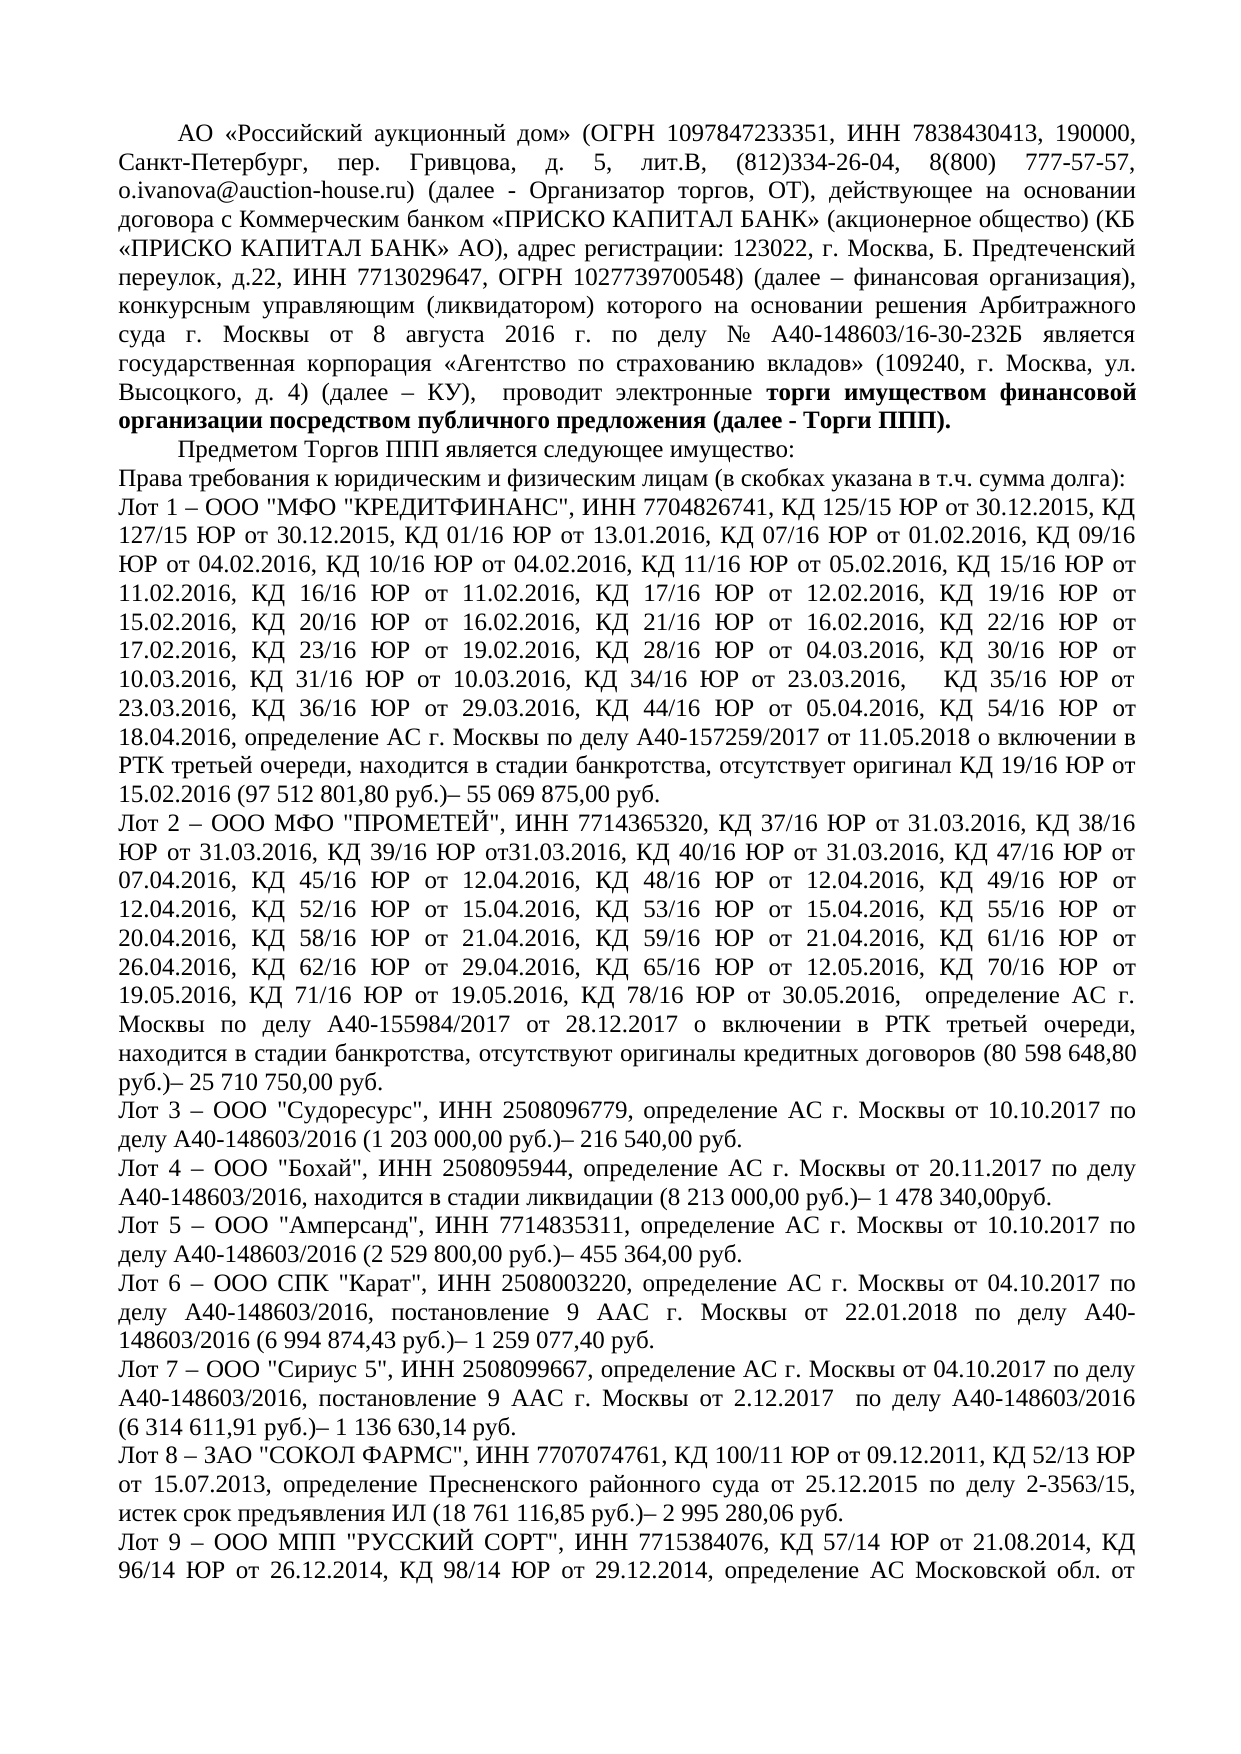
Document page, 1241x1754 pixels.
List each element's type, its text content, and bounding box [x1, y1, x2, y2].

text Лот 7 – ООО "Сириус 5", ИНН 2508099667, определение АС г. Москвы от 04.10.2017 по делу А40-148603/2016, постановление 9 ААС г. Москвы от 2.12.2017 по делу А40-148603/2016 (6 314 611,91 руб.)– 1 136 630,14 руб. [118, 1354, 1137, 1441]
text Лот 3 – ООО "Судоресурс", ИНН 2508096779, определение АС г. Москвы от 10.10.2017 по делу А40-148603/2016 (1 203 000,00 руб.)– 216 540,00 руб. [118, 1096, 1137, 1153]
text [118, 1527, 1137, 1584]
text АО «Российский аукционный дом» (ОГРН 1097847233351, ИНН 7838430413, 190000, Санкт-Петербург, пер. Гривцова, д. 5, лит.В, (812)334-26-04, 8(800) 777-57-57, o.ivanova@auction-house.ru) (далее - Организатор торгов, ОТ), действующее на основании договора с Коммерческим банком «ПРИСКО КАПИТАЛ БАНК» (акционерное общество) (КБ «ПРИСКО КАПИТАЛ БАНК» АО), адрес регистрации: 123022, г. Москва, Б. Предтеченский переулок, д.22, ИНН 7713029647, ОГРН 1027739700548) (далее – финансовая организация), конкурсным управляющим (ликвидатором) которого на основании решения Арбитражного суда г. Москвы от 8 августа 2016 г. по делу № А40-148603/16-30-232Б является государственная корпорация «Агентство по страхованию вкладов» (109240, г. Москва, ул. Высоцкого, д. 4) (далее – КУ), проводит электронные торги имуществом финансовой организации посредством публичного предложения (далее - Торги ППП). [118, 118, 1137, 434]
text Лот 4 – ООО "Бохай", ИНН 2508095944, определение АС г. Москвы от 20.11.2017 по делу А40-148603/2016, находится в стадии ликвидации (8 213 000,00 руб.)– 1 478 340,00руб. [118, 1153, 1137, 1211]
text Лот 2 – ООО МФО "ПРОМЕТЕЙ", ИНН 7714365320, КД 37/16 ЮР от 31.03.2016, КД 38/16 ЮР от 31.03.2016, КД 39/16 ЮР от31.03.2016, КД 40/16 ЮР от 31.03.2016, КД 47/16 ЮР от 07.04.2016, КД 45/16 ЮР от 12.04.2016, КД 48/16 ЮР от 12.04.2016, КД 49/16 ЮР от 12.04.2016, КД 52/16 ЮР от 15.04.2016, КД 53/16 ЮР от 15.04.2016, КД 55/16 ЮР от 20.04.2016, КД 58/16 ЮР от 21.04.2016, КД 59/16 ЮР от 21.04.2016, КД 61/16 ЮР от 26.04.2016, КД 62/16 ЮР от 29.04.2016, КД 65/16 ЮР от 12.05.2016, КД 70/16 ЮР от 19.05.2016, КД 71/16 ЮР от 19.05.2016, КД 78/16 ЮР от 30.05.2016, определение АС г. Москвы по делу А40-155984/2017 от 28.12.2017 о включении в РТК третьей очереди, находится в стадии банкротства, отсутствуют оригиналы кредитных договоров (80 598 648,80 руб.)– 25 710 750,00 руб. [118, 808, 1137, 1096]
text Лот 1 – ООО "МФО "КРЕДИТФИНАНС", ИНН 7704826741, КД 125/15 ЮР от 30.12.2015, КД 127/15 ЮР от 30.12.2015, КД 01/16 ЮР от 13.01.2016, КД 07/16 ЮР от 01.02.2016, КД 09/16 ЮР от 04.02.2016, КД 10/16 ЮР от 04.02.2016, КД 11/16 ЮР от 05.02.2016, КД 15/16 ЮР от 11.02.2016, КД 16/16 ЮР от 11.02.2016, КД 17/16 ЮР от 12.02.2016, КД 19/16 ЮР от 15.02.2016, КД 20/16 ЮР от 16.02.2016, КД 21/16 ЮР от 16.02.2016, КД 22/16 ЮР от 17.02.2016, КД 23/16 ЮР от 19.02.2016, КД 28/16 ЮР от 04.03.2016, КД 30/16 ЮР от 10.03.2016, КД 31/16 ЮР от 10.03.2016, КД 34/16 ЮР от 23.03.2016, КД 35/16 ЮР от 23.03.2016, КД 36/16 ЮР от 29.03.2016, КД 44/16 ЮР от 05.04.2016, КД 54/16 ЮР от 18.04.2016, определение АС г. Москвы по делу А40-157259/2017 от 11.05.2018 о включении в РТК третьей очереди, находится в стадии банкротства, отсутствует оригинал КД 19/16 ЮР от 15.02.2016 (97 512 801,80 руб.)– 55 069 875,00 руб. [118, 492, 1137, 808]
text Предметом Торгов ППП является следующее имущество: [118, 434, 1137, 463]
text Лот 8 – ЗАО "СОКОЛ ФАРМС", ИНН 7707074761, КД 100/11 ЮР от 09.12.2011, КД 52/13 ЮР от 15.07.2013, определение Пресненского районного суда от 25.12.2015 по делу 2-3563/15, истек срок предъявления ИЛ (18 761 116,85 руб.)– 2 995 280,06 руб. [118, 1441, 1137, 1527]
text Лот 6 – ООО СПК "Карат", ИНН 2508003220, определение АС г. Москвы от 04.10.2017 по делу А40-148603/2016, постановление 9 ААС г. Москвы от 22.01.2018 по делу А40-148603/2016 (6 994 874,43 руб.)– 1 259 077,40 руб. [118, 1268, 1137, 1354]
text Права требования к юридическим и физическим лицам (в скобках указана в т.ч. сумма долга): [118, 463, 1137, 492]
text Лот 5 – ООО "Амперсанд", ИНН 7714835311, определение АС г. Москвы от 10.10.2017 по делу А40-148603/2016 (2 529 800,00 руб.)– 455 364,00 руб. [118, 1211, 1137, 1268]
